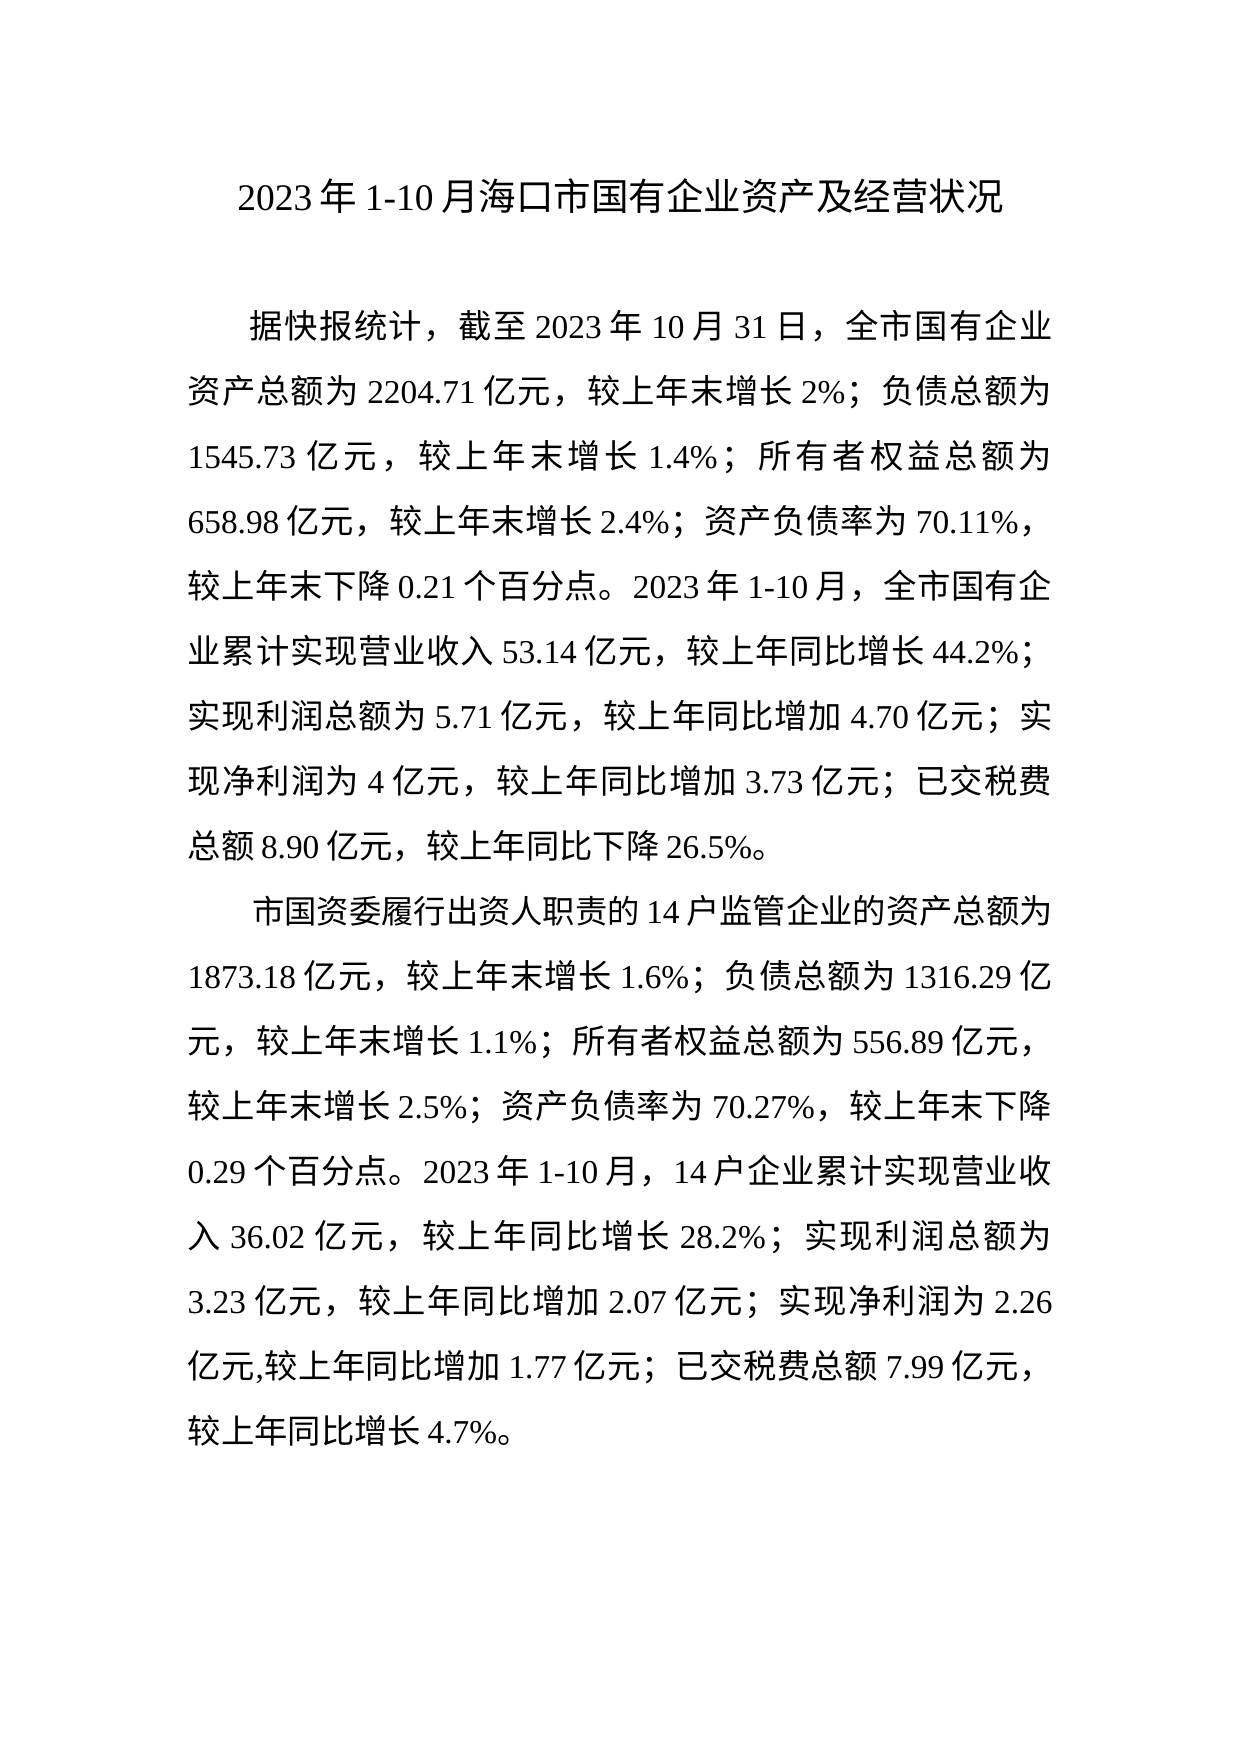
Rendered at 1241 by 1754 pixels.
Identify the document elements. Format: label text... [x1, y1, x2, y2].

text 市国资委履行出资人职责的14户监管企业的资产总额为1873.18亿元，较上年末增长1.6%；负债总额为1316.29亿元，较上年末增长1.1%；所有者权益总额为556.89亿元，较上年末增长2.5%；资产负债率为70.27%，较上年末下降0.29个百分点。2023年1-10月，14户企业累计实现营业收入36.02亿元，较上年同比增长28.2%；实现利润总额为3.23亿元，较上年同比增加2.07亿元；实现净利润为2.26亿元,较上年同比增加1.77亿元；已交税费总额7.99亿元，较上年同比增长4.7%。 [187, 877, 1053, 1462]
text 据快报统计，截至2023年10月31日，全市国有企业资产总额为2204.71亿元，较上年末增长2%；负债总额为1545.73亿元，较上年末增长1.4%；所有者权益总额为658.98亿元，较上年末增长2.4%；资产负债率为70.11%，较上年末下降0.21个百分点。2023年1-10月，全市国有企业累计实现营业收入53.14亿元，较上年同比增长44.2%；实现利润总额为5.71亿元，较上年同比增加4.70亿元；实现净利润为4亿元，较上年同比增加3.73亿元；已交税费总额8.90亿元，较上年同比下降26.5%。 [187, 292, 1053, 877]
text 2023年1-10月海口市国有企业资产及经营状况 [187, 162, 1053, 227]
